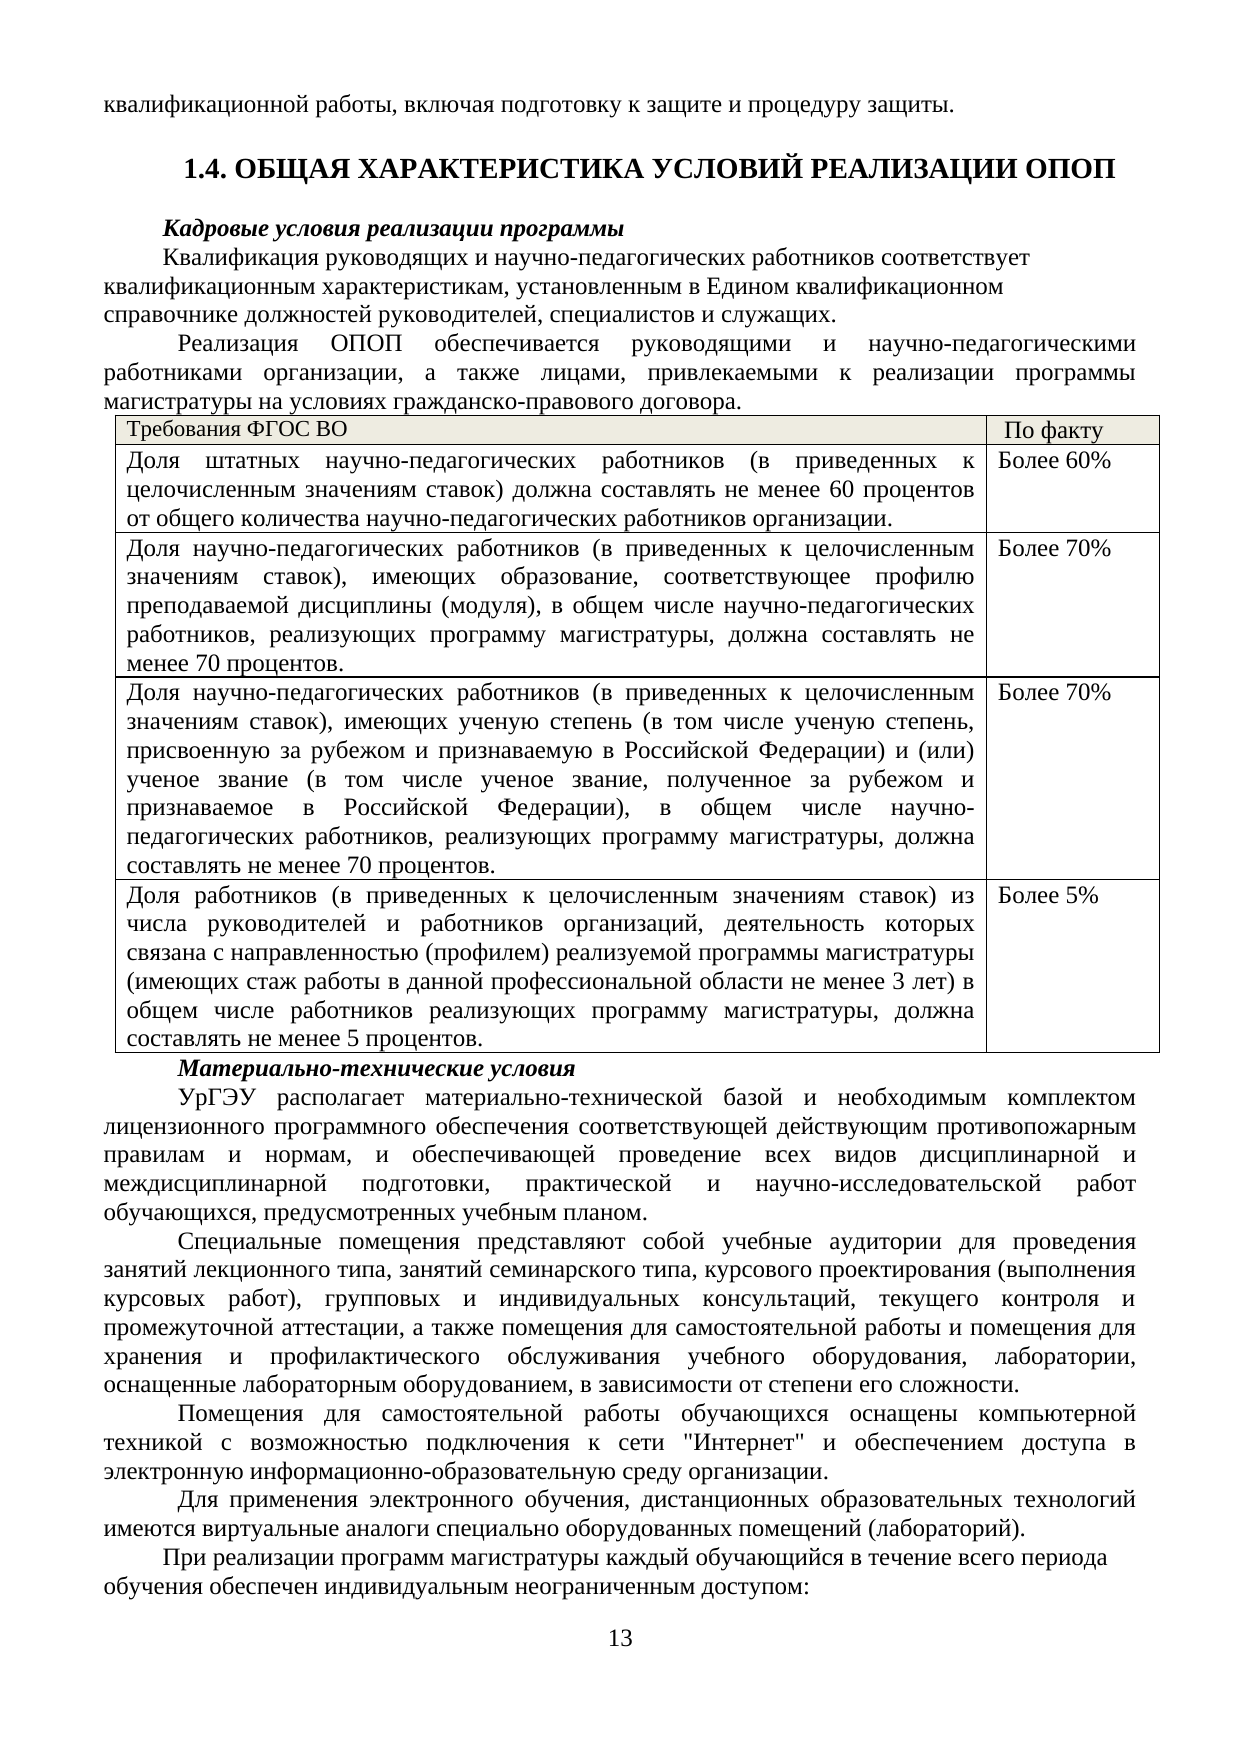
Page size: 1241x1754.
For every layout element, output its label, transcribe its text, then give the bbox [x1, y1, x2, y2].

table_cell Более 60% [987, 445, 1159, 532]
text Материально-технические условия [103, 1053, 1137, 1082]
table_cell Доля научно-педагогических работников (в приведенных к целочисленным значениям ставок), имеющих образование, соответствующее профилю преподаваемой дисциплины (модуля), в общем числе научно-педагогических работников, реализующих программу магистратуры, должна составлять не менее 70 процентов. [116, 533, 986, 676]
table_cell Доля штатных научно-педагогических работников (в приведенных к целочисленным значениям ставок) должна составлять не менее 60 процентов от общего количества научно-педагогических работников организации. [116, 445, 986, 532]
text Помещения для самостоятельной работы обучающихся оснащены компьютерной техникой с возможностью подключения к сети "Интернет" и обеспечением доступа в электронную информационно-образовательную среду организации. [103, 1398, 1137, 1484]
text Кадровые условия реализации программы [103, 213, 1137, 242]
table_cell Более 70% [987, 678, 1159, 879]
text УрГЭУ располагает материально-технической базой и необходимым комплектом лицензионного программного обеспечения соответствующей действующим противопожарным правилам и нормам, и обеспечивающей проведение всех видов дисциплинарной и междисциплинарной подготовки, практической и научно-исследовательской работ обучающихся, предусмотренных учебным планом. [103, 1082, 1137, 1226]
text Специальные помещения представляют собой учебные аудитории для проведения занятий лекционного типа, занятий семинарского типа, курсового проектирования (выполнения курсовых работ), групповых и индивидуальных консультаций, текущего контроля и промежуточной аттестации, а также помещения для самостоятельной работы и помещения для хранения и профилактического обслуживания учебного оборудования, лаборатории, оснащенные лабораторным оборудованием, в зависимости от степени его сложности. [103, 1226, 1137, 1398]
text 1.4. ОБЩАЯ ХАРАКТЕРИСТИКА УСЛОВИЙ РЕАЛИЗАЦИИ ОПОП [103, 151, 1137, 184]
table_cell Доля научно-педагогических работников (в приведенных к целочисленным значениям ставок), имеющих ученую степень (в том числе ученую степень, присвоенную за рубежом и признаваемую в Российской Федерации) и (или) ученое звание (в том числе ученое звание, полученное за рубежом и признаваемое в Российской Федерации), в общем числе научно-педагогических работников, реализующих программу магистратуры, должна составлять не менее 70 процентов. [116, 678, 986, 879]
text При реализации программ магистратуры каждый обучающийся в течение всего периода обучения обеспечен индивидуальным неограниченным доступом: [103, 1542, 1137, 1599]
table_cell Более 70% [987, 533, 1159, 676]
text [103, 89, 1137, 117]
text Для применения электронного обучения, дистанционных образовательных технологий имеются виртуальные аналоги специально оборудованных помещений (лабораторий). [103, 1484, 1137, 1542]
table_header По факту [987, 416, 1159, 444]
table_cell Более 5% [987, 880, 1159, 1052]
text Квалификация руководящих и научно-педагогических работников соответствует квалификационным характеристикам, установленным в Едином квалификационном справочнике должностей руководителей, специалистов и служащих. [103, 242, 1137, 328]
text Реализация ОПОП обеспечивается руководящими и научно-педагогическими работниками организации, а также лицами, привлекаемыми к реализации программы магистратуры на условиях гражданско-правового договора. [103, 328, 1137, 414]
table_cell Доля работников (в приведенных к целочисленным значениям ставок) из числа руководителей и работников организаций, деятельность которых связана с направленностью (профилем) реализуемой программы магистратуры (имеющих стаж работы в данной профессиональной области не менее 3 лет) в общем числе работников реализующих программу магистратуры, должна составлять не менее 5 процентов. [116, 880, 986, 1052]
table_header Требования ФГОС ВО [116, 416, 986, 444]
